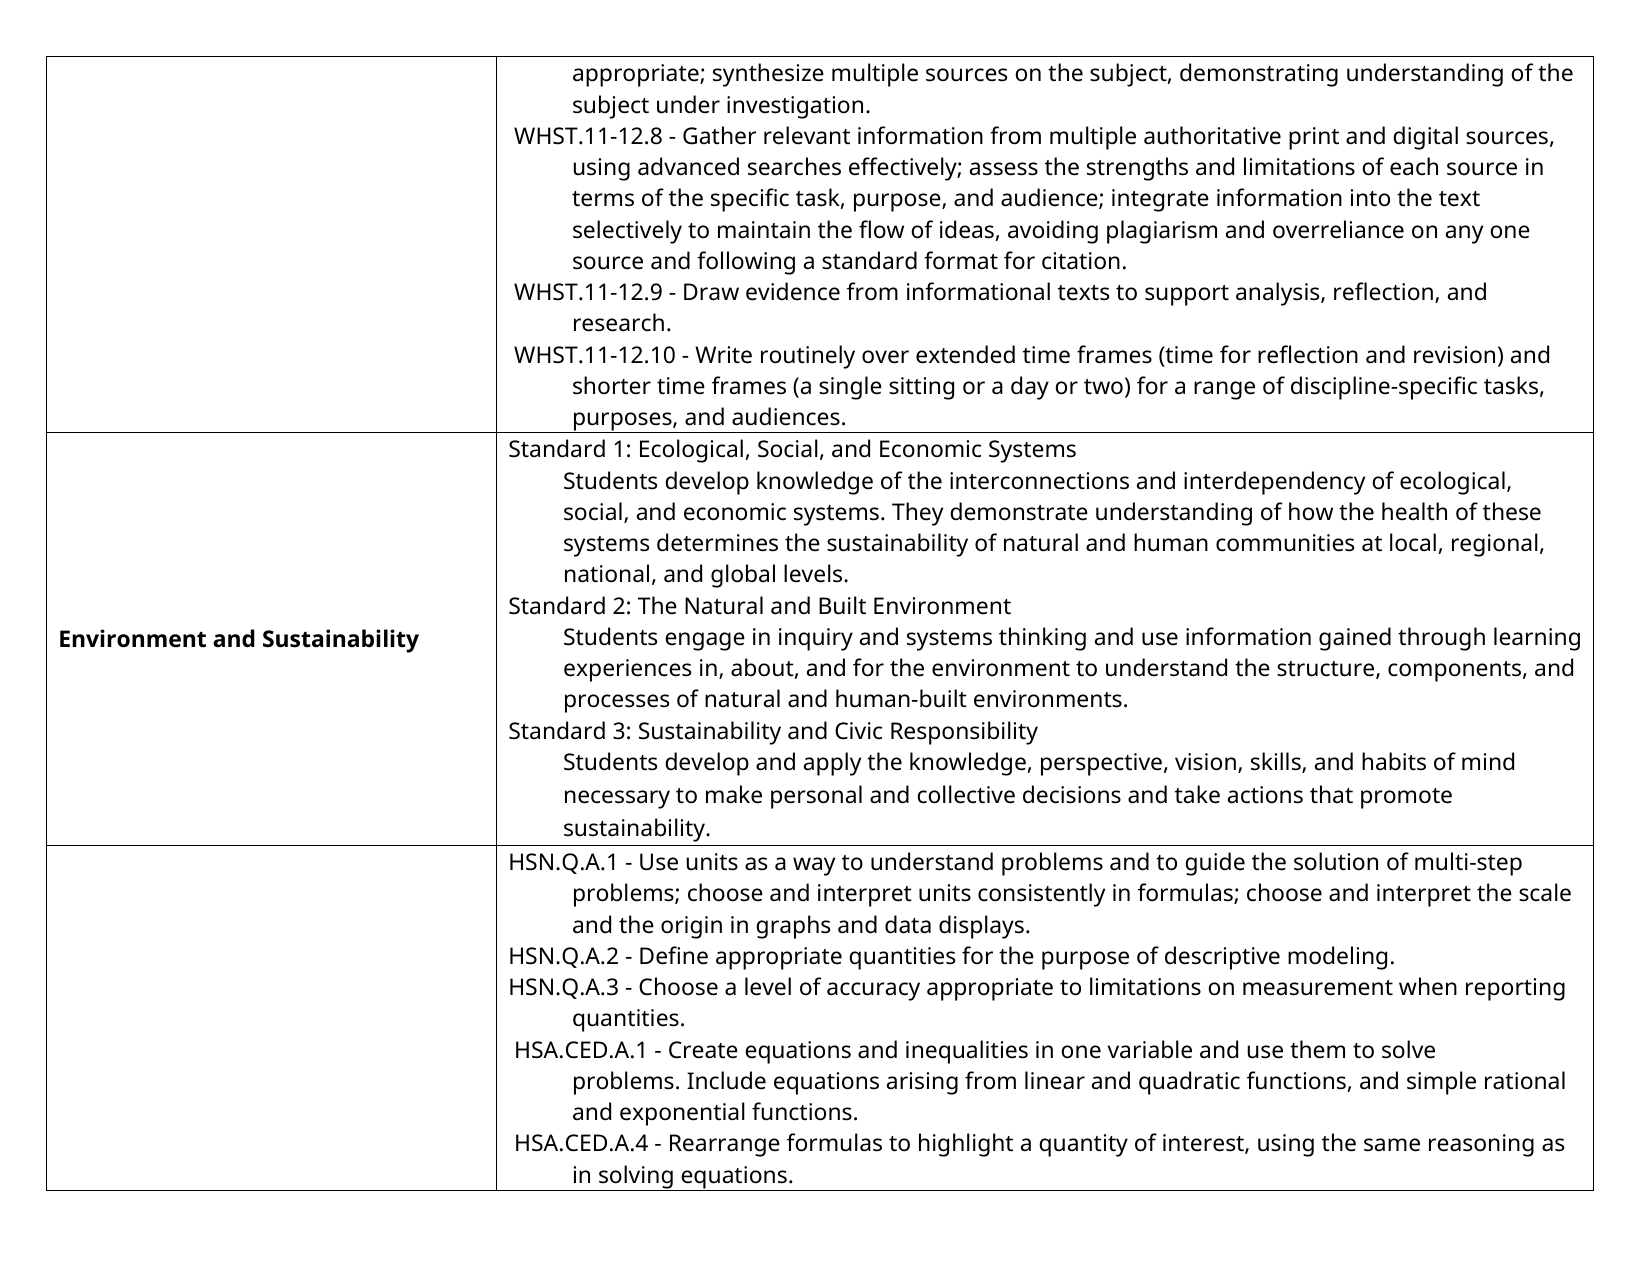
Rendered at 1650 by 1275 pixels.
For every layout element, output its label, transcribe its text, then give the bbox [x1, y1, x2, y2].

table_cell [47, 846, 496, 1190]
table_cell Standard 1: Ecological, Social, and Economic Systems Students develop knowledge of the interconnections and interdependency of ecological, social, and economic systems. They demonstrate understanding of how the health of these systems determines the sustainability of natural and human communities at local, regional, national, and global levels. Standard 2: The Natural and Built Environment Students engage in inquiry and systems thinking and use information gained through learning experiences in, about, and for the environment to understand the structure, components, and processes of natural and human-built environments. Standard 3: Sustainability and Civic Responsibility Students develop and apply the knowledge, perspective, vision, skills, and habits of mind necessary to make personal and collective decisions and take actions that promote sustainability. [497, 433, 1593, 845]
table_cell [497, 846, 1593, 1190]
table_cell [47, 57, 496, 432]
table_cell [497, 57, 1593, 432]
table_cell Environment and Sustainability [47, 433, 496, 845]
